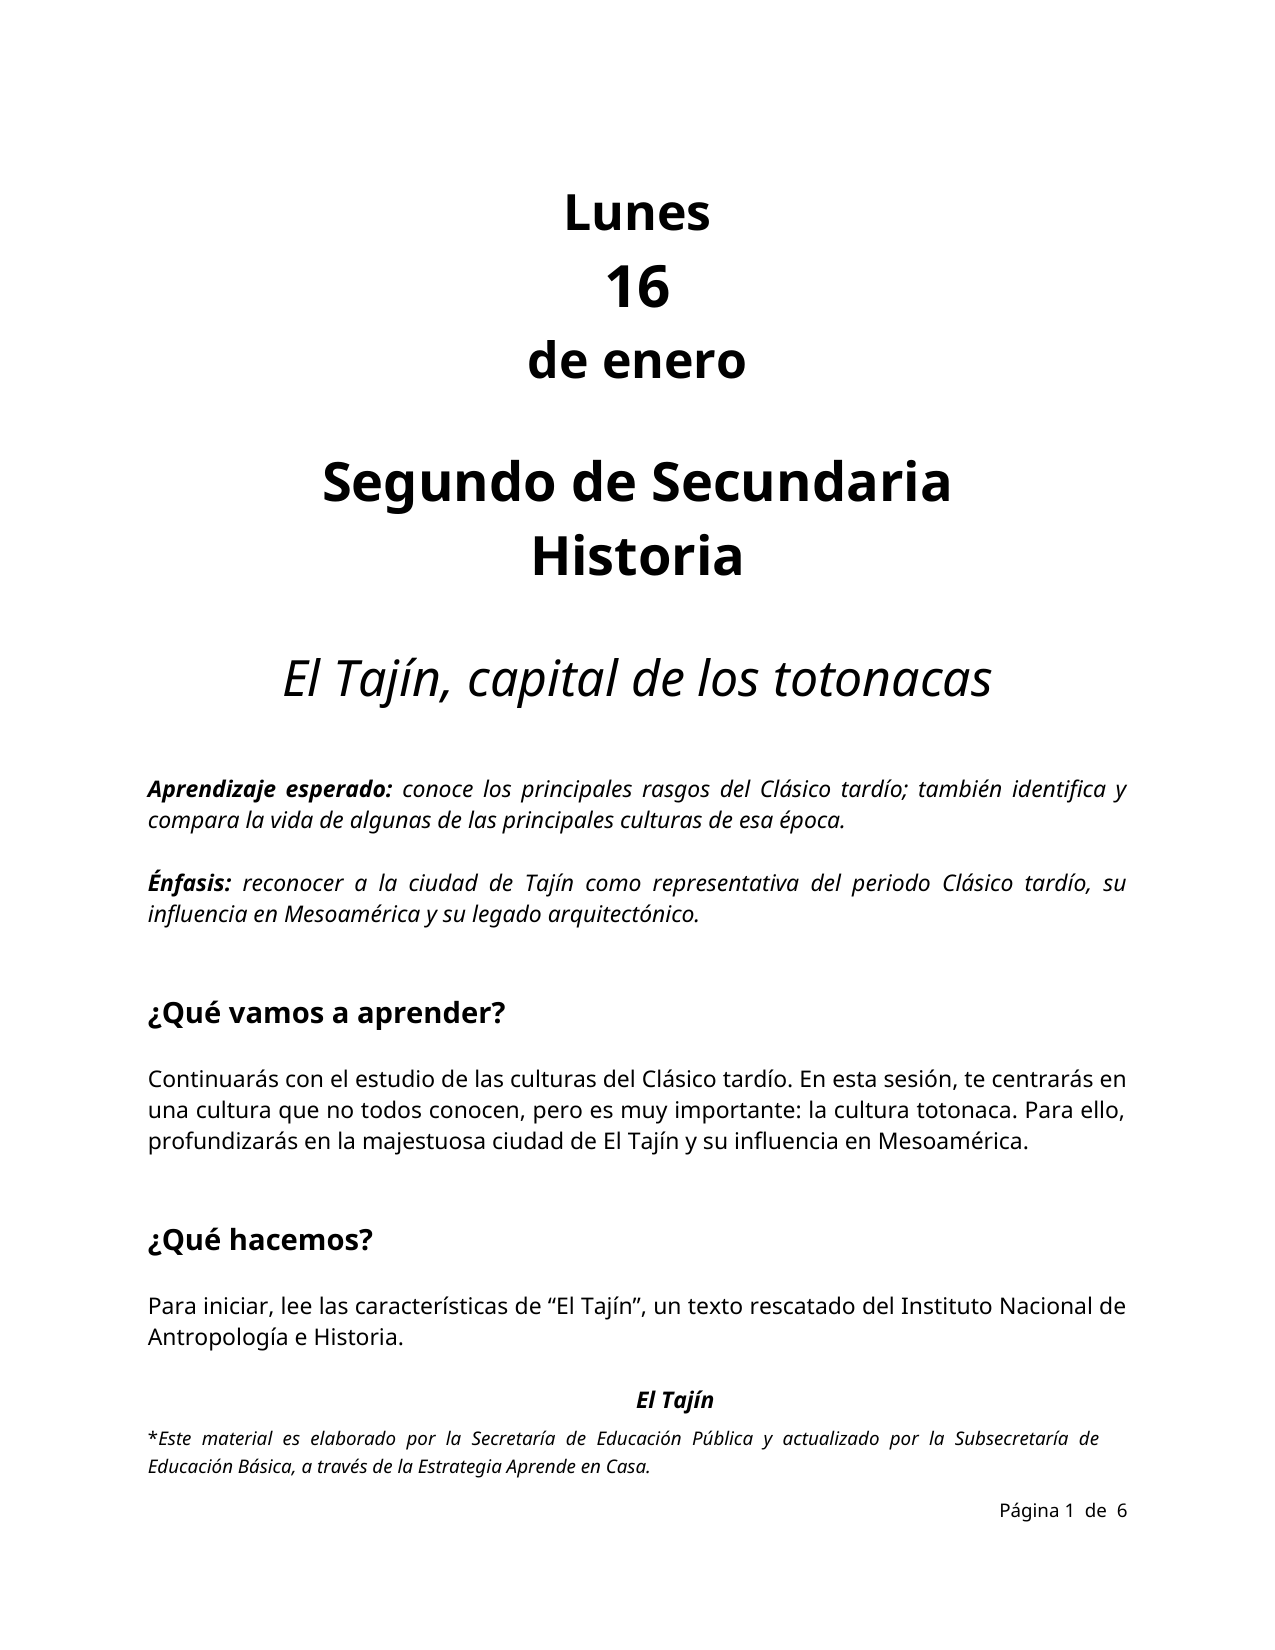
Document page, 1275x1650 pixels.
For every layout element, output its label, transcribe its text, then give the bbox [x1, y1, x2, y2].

text Para iniciar, lee las características de “El Tajín”, un texto rescatado del Instituto Nacional de Antropología e Historia. [148, 1290, 1127, 1352]
text de enero [148, 325, 1127, 393]
text 16 [148, 245, 1127, 325]
text ¿Qué vamos a aprender? [148, 992, 1127, 1032]
text El Tajín, capital de los totonacas [148, 642, 1127, 711]
text Historia [148, 518, 1127, 591]
text Énfasis: reconocer a la ciudad de Tajín como representativa del periodo Clásico tardío, su influencia en Mesoamérica y su legado arquitectónico. [148, 867, 1127, 929]
text Aprendizaje esperado: conoce los principales rasgos del Clásico tardío; también identifica y compara la vida de algunas de las principales culturas de esa época. [148, 773, 1127, 836]
text Lunes [148, 177, 1127, 245]
list El Tajín [223, 1384, 1127, 1415]
text Continuarás con el estudio de las culturas del Clásico tardío. En esta sesión, te centrarás en una cultura que no todos conocen, pero es muy importante: la cultura totonaca. Para ello, profundizarás en la majestuosa ciudad de El Tajín y su influencia en Mesoamérica. [148, 1063, 1127, 1157]
text ¿Qué hacemos? [148, 1219, 1127, 1259]
text Segundo de Secundaria [148, 444, 1127, 518]
